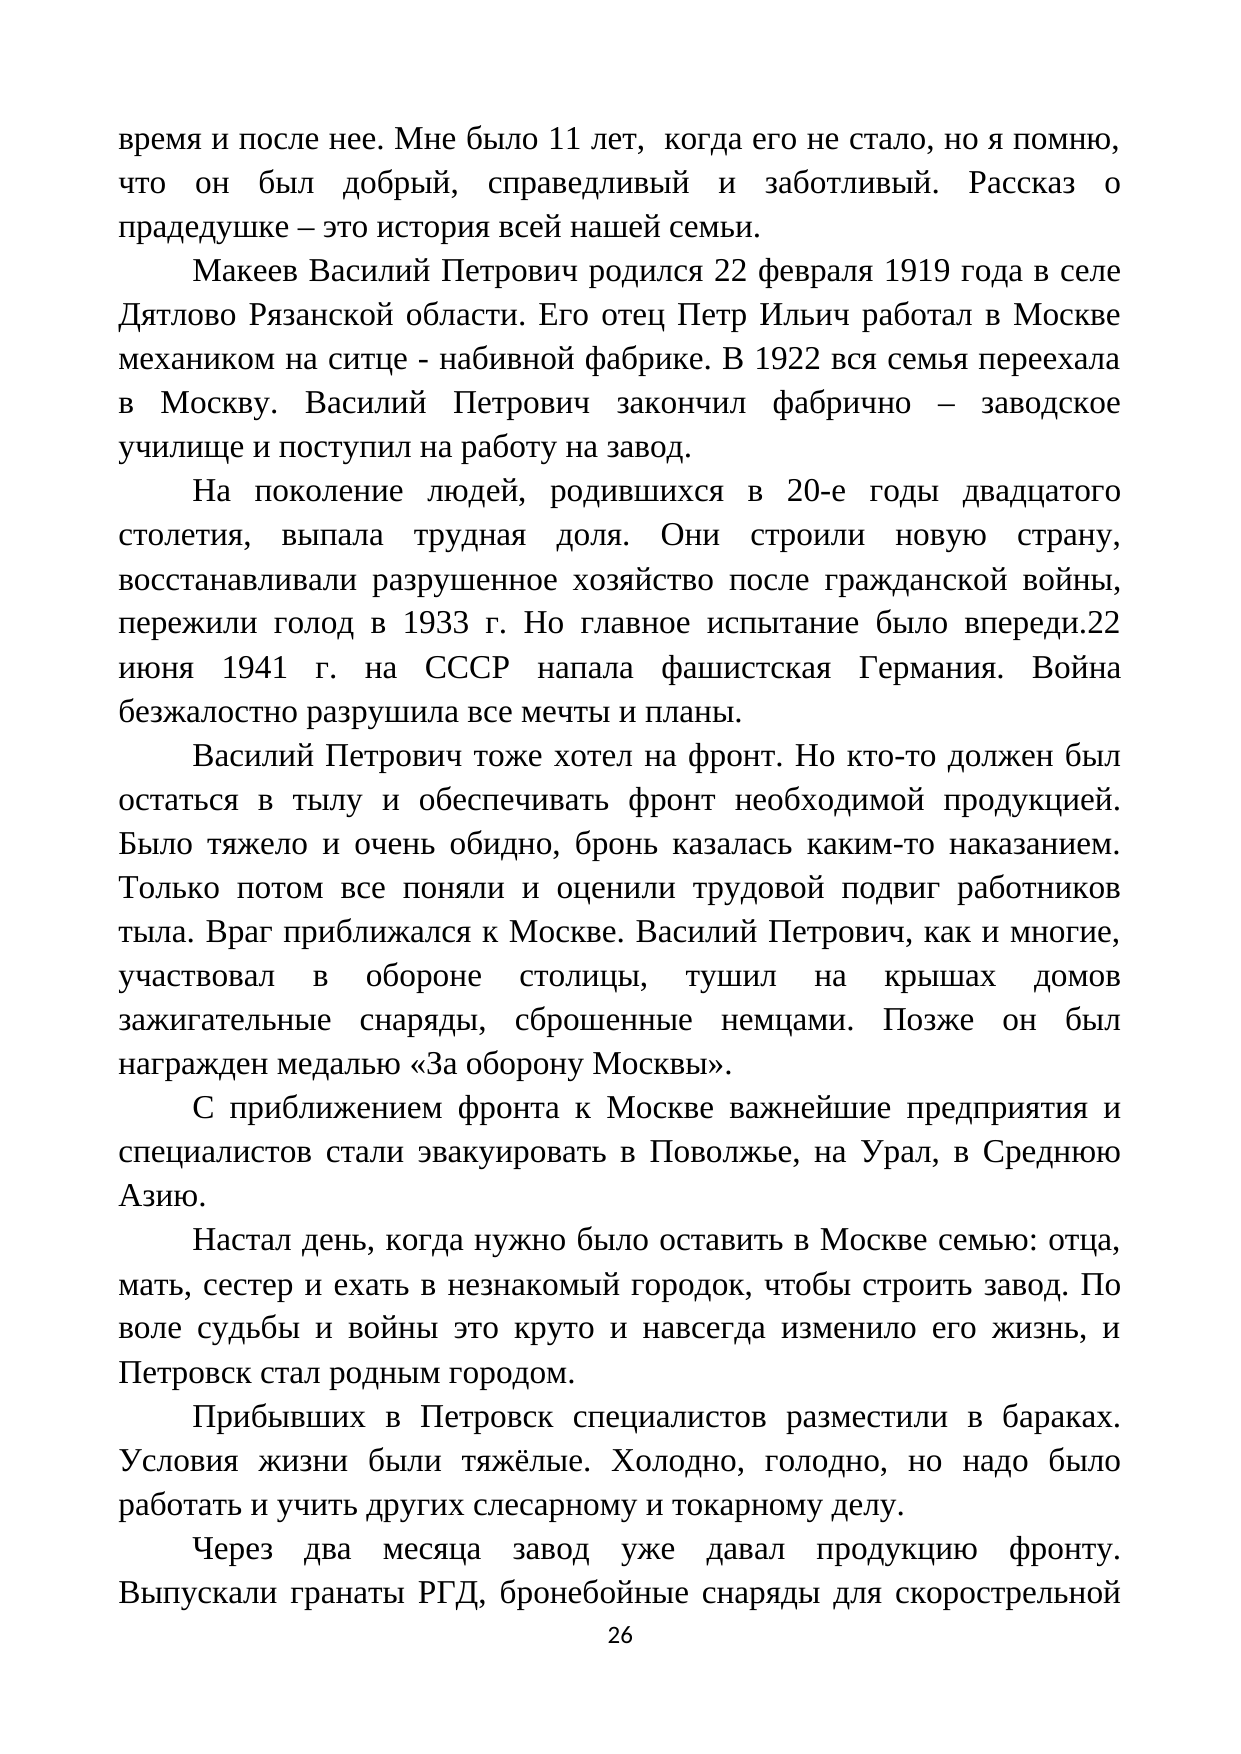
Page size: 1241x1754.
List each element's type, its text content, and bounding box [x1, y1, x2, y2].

text Василий Петрович тоже хотел на фронт. Но кто-то должен был остаться в тылу и обеспечивать фронт необходимой продукцией. Было тяжело и очень обидно, бронь казалась каким-то наказанием. Только потом все поняли и оценили трудовой подвиг работников тыла. Враг приближался к Москве. Василий Петрович, как и многие, участвовал в обороне столицы, тушил на крышах домов зажигательные снаряды, сброшенные немцами. Позже он был награжден медалью «За оборону Москвы». [118, 735, 1122, 1082]
text На поколение людей, родившихся в 20-е годы двадцатого столетия, выпала трудная доля. Они строили новую страну, восстанавливали разрушенное хозяйство после гражданской войны, пережили голод в 1933 г. Но главное испытание было впереди.22 июня 1941 г. на СССР напала фашистская Германия. Война безжалостно разрушила все мечты и планы. [118, 471, 1122, 729]
text Настал день, когда нужно было оставить в Москве семью: отца, мать, сестер и ехать в незнакомый городок, чтобы строить завод. По воле судьбы и войны это круто и навсегда изменило его жизнь, и Петровск стал родным городом. [118, 1220, 1122, 1390]
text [118, 1528, 1122, 1611]
text С приближением фронта к Москве важнейшие предприятия и специалистов стали эвакуировать в Поволжье, на Урал, в Среднюю Азию. [118, 1087, 1122, 1214]
text Макеев Василий Петрович родился 22 февраля 1919 года в селе Дятлово Рязанской области. Его отец Петр Ильич работал в Москве механиком на ситце - набивной фабрике. В 1922 вся семья переехала в Москву. Василий Петрович закончил фабрично – заводское училище и поступил на работу на завод. [118, 250, 1122, 465]
text Прибывших в Петровск специалистов разместили в бараках. Условия жизни были тяжёлые. Холодно, голодно, но надо было работать и учить других слесарному и токарному делу. [118, 1396, 1122, 1522]
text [118, 118, 1122, 244]
